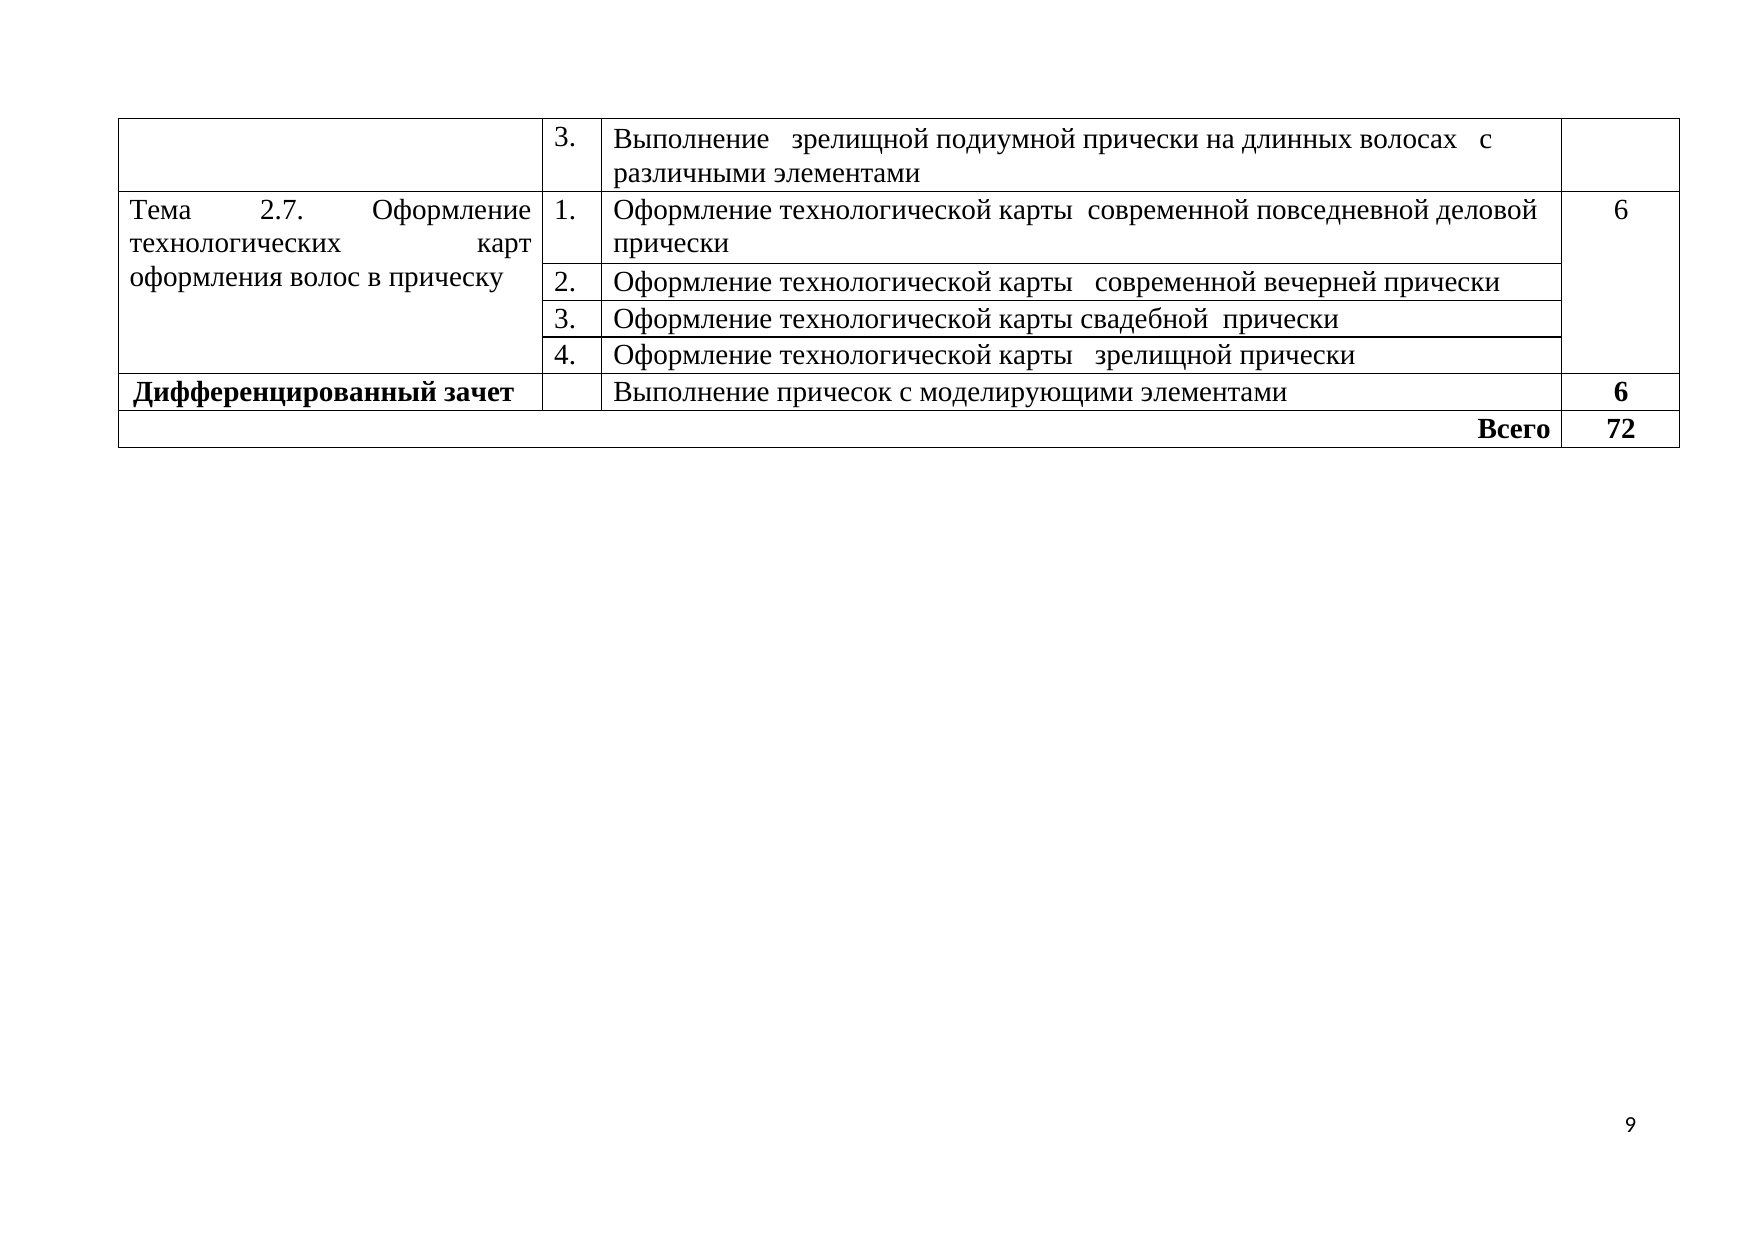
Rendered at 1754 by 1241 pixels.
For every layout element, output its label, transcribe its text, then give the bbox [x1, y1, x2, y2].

table_cell 6 [1562, 374, 1679, 410]
table_cell 1. [543, 192, 601, 263]
table_cell Оформление технологической карты современной вечерней прически [602, 264, 1561, 300]
table_cell Оформление технологической карты зрелищной прически [602, 338, 1561, 373]
table_cell 2. [543, 264, 601, 300]
table_cell Выполнение зрелищной подиумной прически на длинных волосах с различными элементами [602, 119, 1561, 191]
table_cell Оформление технологической карты свадебной прически [602, 301, 1561, 336]
table_cell Оформление технологической карты современной повседневной деловой прически [602, 192, 1561, 263]
table_cell 4. [543, 338, 601, 373]
table_cell Выполнение причесок с моделирующими элементами [602, 374, 1561, 410]
table_cell Всего [119, 411, 1561, 447]
table_cell 3. [543, 301, 601, 336]
table_cell Тема 2.7. Оформление технологических карт оформления волос в прическу [119, 192, 542, 373]
table_cell 3. [543, 119, 601, 191]
table_cell 6 [1562, 192, 1679, 373]
table_cell Дифференцированный зачет [119, 374, 542, 410]
table_cell 72 [1562, 411, 1679, 447]
table_cell [543, 374, 601, 410]
